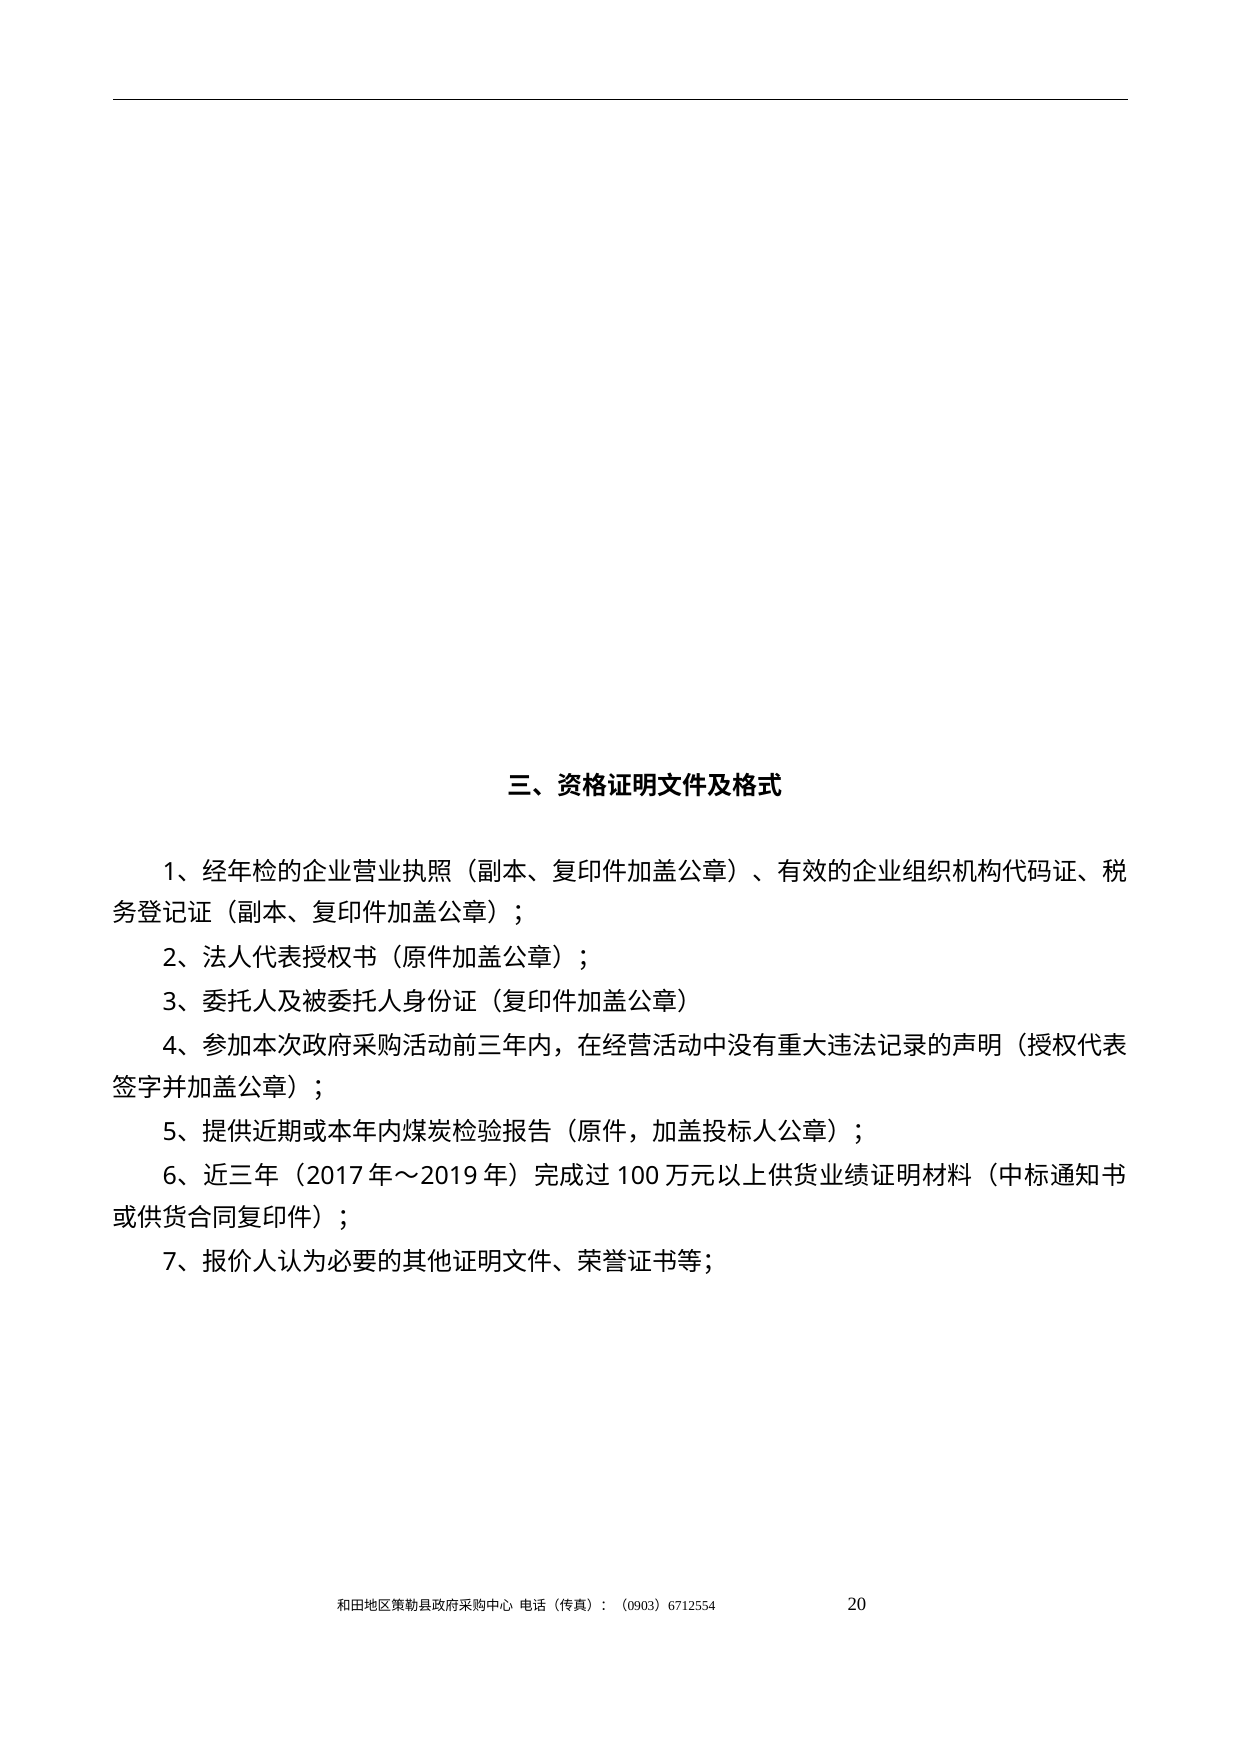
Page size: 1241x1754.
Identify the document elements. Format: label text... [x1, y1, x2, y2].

text 5、提供近期或本年内煤炭检验报告（原件，加盖投标人公章）； [112, 1107, 1128, 1149]
text 1、经年检的企业营业执照（副本、复印件加盖公章）、有效的企业组织机构代码证、税务登记证（副本、复印件加盖公章）； [112, 847, 1128, 930]
text 7、报价人认为必要的其他证明文件、荣誉证书等； [112, 1237, 1128, 1279]
text 4、参加本次政府采购活动前三年内，在经营活动中没有重大违法记录的声明（授权代表签字并加盖公章）； [112, 1021, 1128, 1104]
text 2、法人代表授权书（原件加盖公章）； [112, 933, 1128, 974]
text 3、委托人及被委托人身份证（复印件加盖公章） [112, 977, 1128, 1018]
text 三、资格证明文件及格式 [112, 761, 1128, 802]
text 6、近三年（2017年～2019年）完成过100万元以上供货业绩证明材料（中标通知书或供货合同复印件）； [112, 1151, 1128, 1235]
